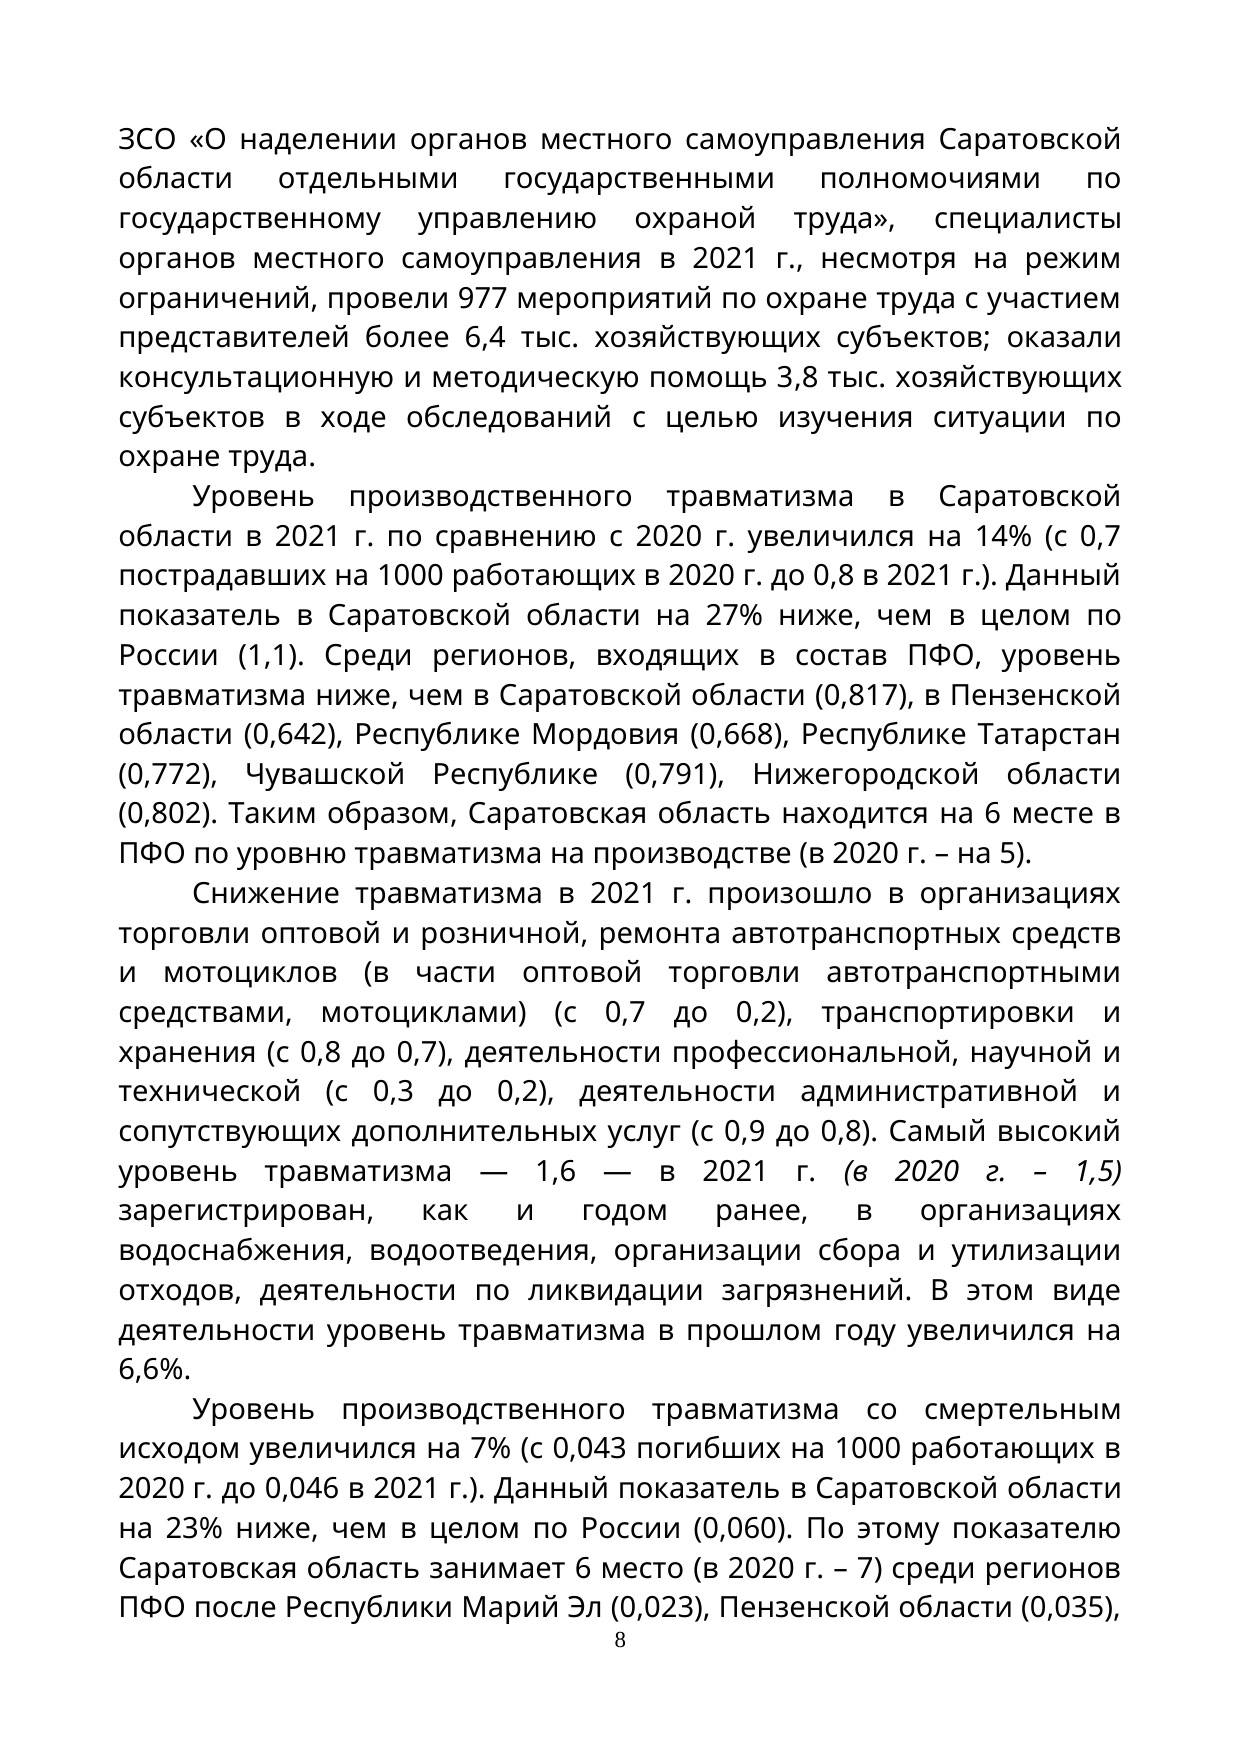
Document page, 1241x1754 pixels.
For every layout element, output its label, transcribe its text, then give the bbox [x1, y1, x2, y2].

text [118, 1388, 1122, 1626]
text Уровень производственного травматизма в Саратовской области в 2021 г. по сравнению с 2020 г. увеличился на 14% (с 0,7 пострадавших на 1000 работающих в 2020 г. до 0,8 в 2021 г.). Данный показатель в Саратовской области на 27% ниже, чем в целом по России (1,1). Среди регионов, входящих в состав ПФО, уровень травматизма ниже, чем в Саратовской области (0,817), в Пензенской области (0,642), Республике Мордовия (0,668), Республике Татарстан (0,772), Чувашской Республике (0,791), Нижегородской области (0,802). Таким образом, Саратовская область находится на 6 месте в ПФО по уровню травматизма на производстве (в 2020 г. – на 5). [118, 475, 1122, 872]
text Снижение травматизма в 2021 г. произошло в организациях торговли оптовой и розничной, ремонта автотранспортных средств и мотоциклов (в части оптовой торговли автотранспортными средствами, мотоциклами) (с 0,7 до 0,2), транспортировки и хранения (с 0,8 до 0,7), деятельности профессиональной, научной и технической (с 0,3 до 0,2), деятельности административной и сопутствующих дополнительных услуг (с 0,9 до 0,8). Самый высокий уровень травматизма — 1,6 — в 2021 г. (в 2020 г. – 1,5) зарегистрирован, как и годом ранее, в организациях водоснабжения, водоотведения, организации сбора и утилизации отходов, деятельности по ликвидации загрязнений. В этом виде деятельности уровень травматизма в прошлом году увеличился на 6,6%. [118, 872, 1122, 1388]
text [118, 118, 1122, 475]
